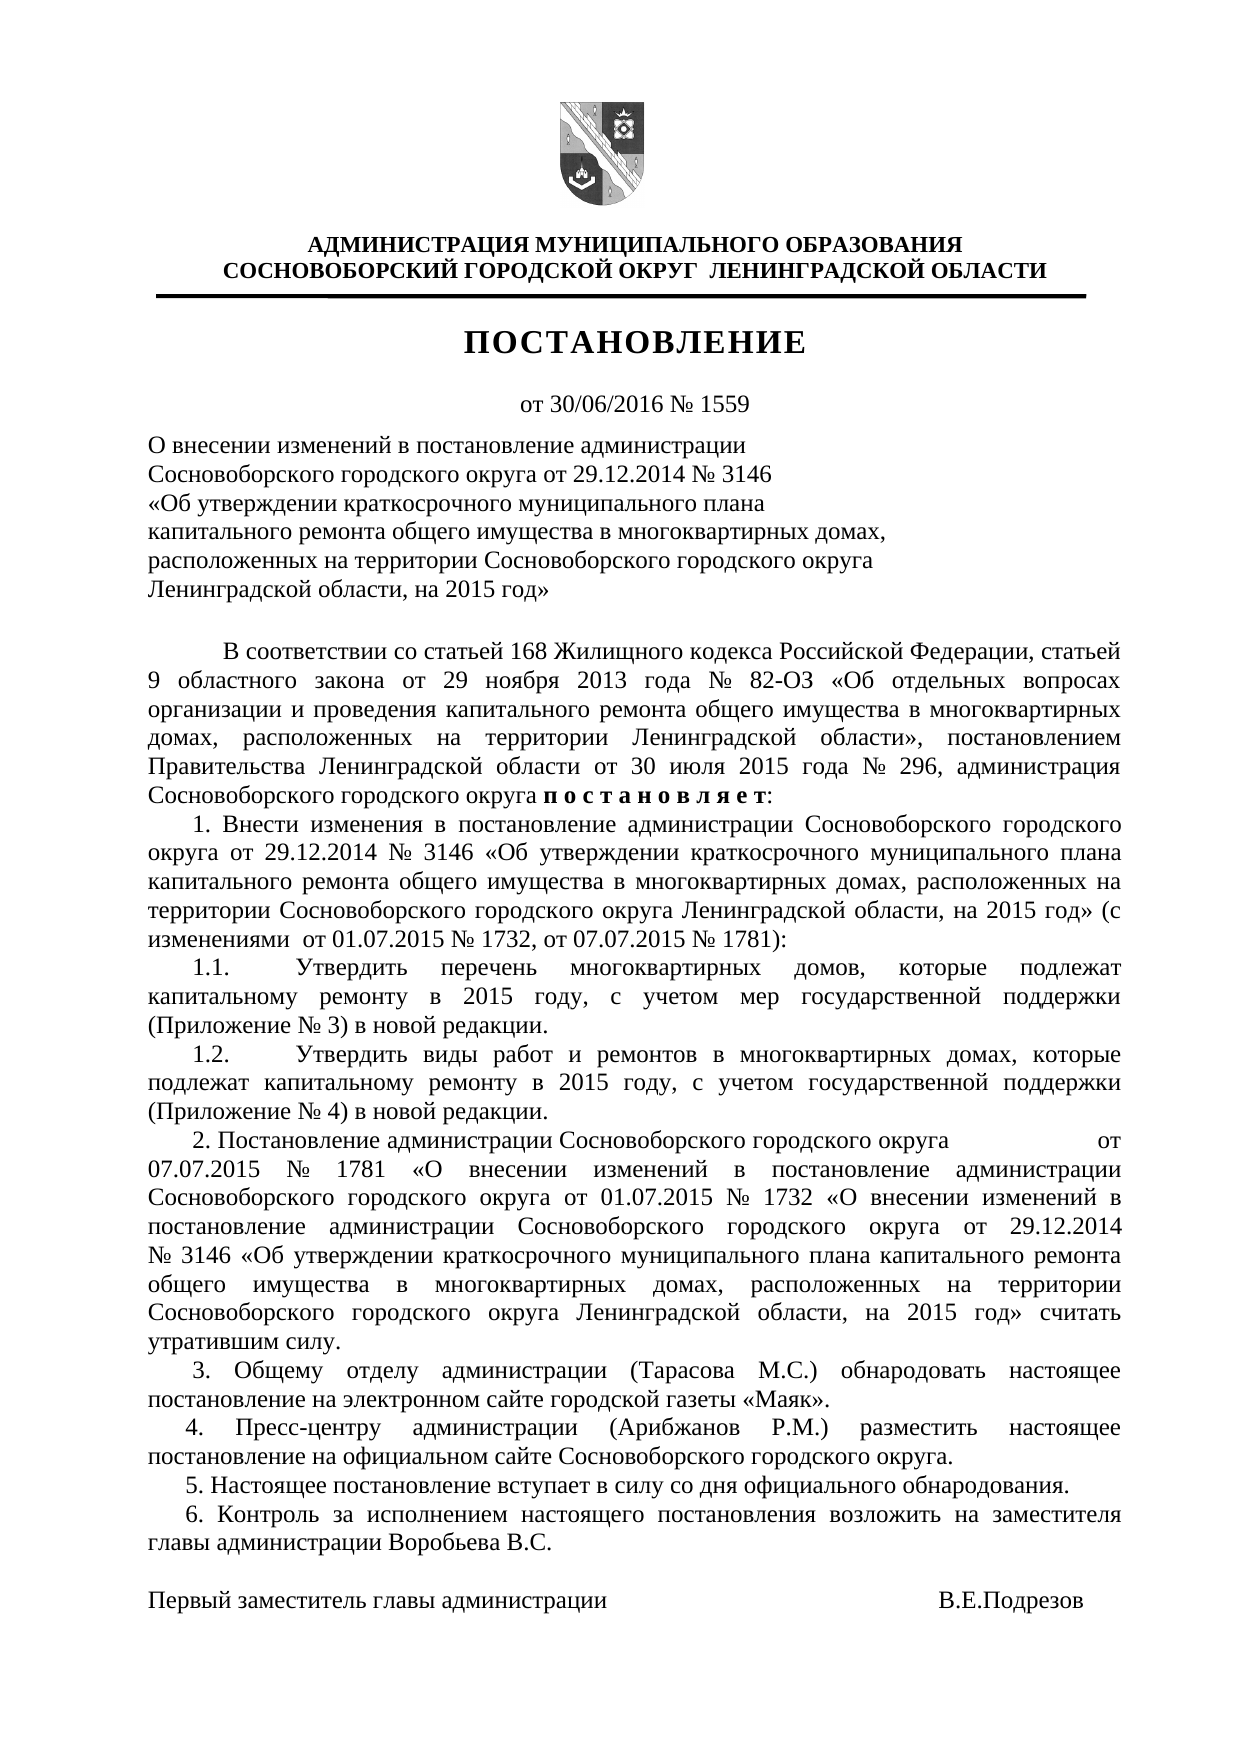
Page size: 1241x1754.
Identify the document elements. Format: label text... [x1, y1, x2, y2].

text Первый заместитель главы администрации В.Е.Подрезов [148, 1585, 1122, 1614]
subtitle постановление [148, 322, 1122, 361]
list Утвердить перечень многоквартирных домов, которые подлежат капитальному ремонту в 2015 году, с учетом мер государственной поддержки (Приложение № 3) в новой редакции. [148, 952, 1122, 1039]
text Сосновоборского городского округа от 29.12.2014 № 3146 [148, 459, 1122, 488]
list Утвердить виды работ и ремонтов в многоквартирных домах, которые подлежат капитальному ремонту в 2015 году, с учетом государственной поддержки (Приложение № 4) в новой редакции. [148, 1039, 1122, 1125]
text расположенных на территории Сосновоборского городского округа [148, 545, 1122, 574]
text 6. Контроль за исполнением настоящего постановления возложить на заместителя главы администрации Воробьева В.С. [148, 1499, 1122, 1556]
text В соответствии со статьей 168 Жилищного кодекса Российской Федерации, статьей 9 областного закона от 29 ноября 2013 года № 82-ОЗ «Об отдельных вопросах организации и проведения капитального ремонта общего имущества в многоквартирных домах, расположенных на территории Ленинградской области», постановлением Правительства Ленинградской области от 30 июля 2015 года № 296, администрация Сосновоборского городского округа п о с т а н о в л я е т: [148, 636, 1122, 809]
picture [560, 100, 645, 208]
text капитального ремонта общего имущества в многоквартирных домах, [148, 516, 1122, 545]
text от 30/06/2016 № 1559 [148, 389, 1122, 418]
text «Об утверждении краткосрочного муниципального плана [148, 488, 1122, 516]
text администрация МУНИЦИПАЛЬНОГО ОБРАЗОВАНИЯ СОСНОВОБОРСКИЙ ГОРОДСКОЙ ОКРУГ ЛЕНИНГРАДСКОЙ ОБЛАСТИ [148, 231, 1122, 284]
text 1. Внести изменения в постановление администрации Сосновоборского городского округа от 29.12.2014 № 3146 «Об утверждении краткосрочного муниципального плана капитального ремонта общего имущества в многоквартирных домах, расположенных на территории Сосновоборского городского округа Ленинградской области, на 2015 год» (с изменениями от 01.07.2015 № 1732, от 07.07.2015 № 1781): [148, 809, 1122, 952]
list 4. Пресс-центру администрации (Арибжанов Р.М.) разместить настоящее постановление на официальном сайте Сосновоборского городского округа. [148, 1412, 1122, 1470]
text О внесении изменений в постановление администрации [148, 430, 1122, 459]
text Ленинградской области, на 2015 год» [148, 574, 1122, 603]
text 2. Постановление администрации Сосновоборского городского округа от 07.07.2015 № 1781 «О внесении изменений в постановление администрации Сосновоборского городского округа от 01.07.2015 № 1732 «О внесении изменений в постановление администрации Сосновоборского городского округа от 29.12.2014 № 3146 «Об утверждении краткосрочного муниципального плана капитального ремонта общего имущества в многоквартирных домах, расположенных на территории Сосновоборского городского округа Ленинградской области, на 2015 год» считать утратившим силу. [148, 1125, 1122, 1355]
list 5. Настоящее постановление вступает в силу со дня официального обнародования. [148, 1470, 1122, 1499]
list 3. Общему отделу администрации (Тарасова М.С.) обнародовать настоящее постановление на электронном сайте городской газеты «Маяк». [148, 1355, 1122, 1412]
